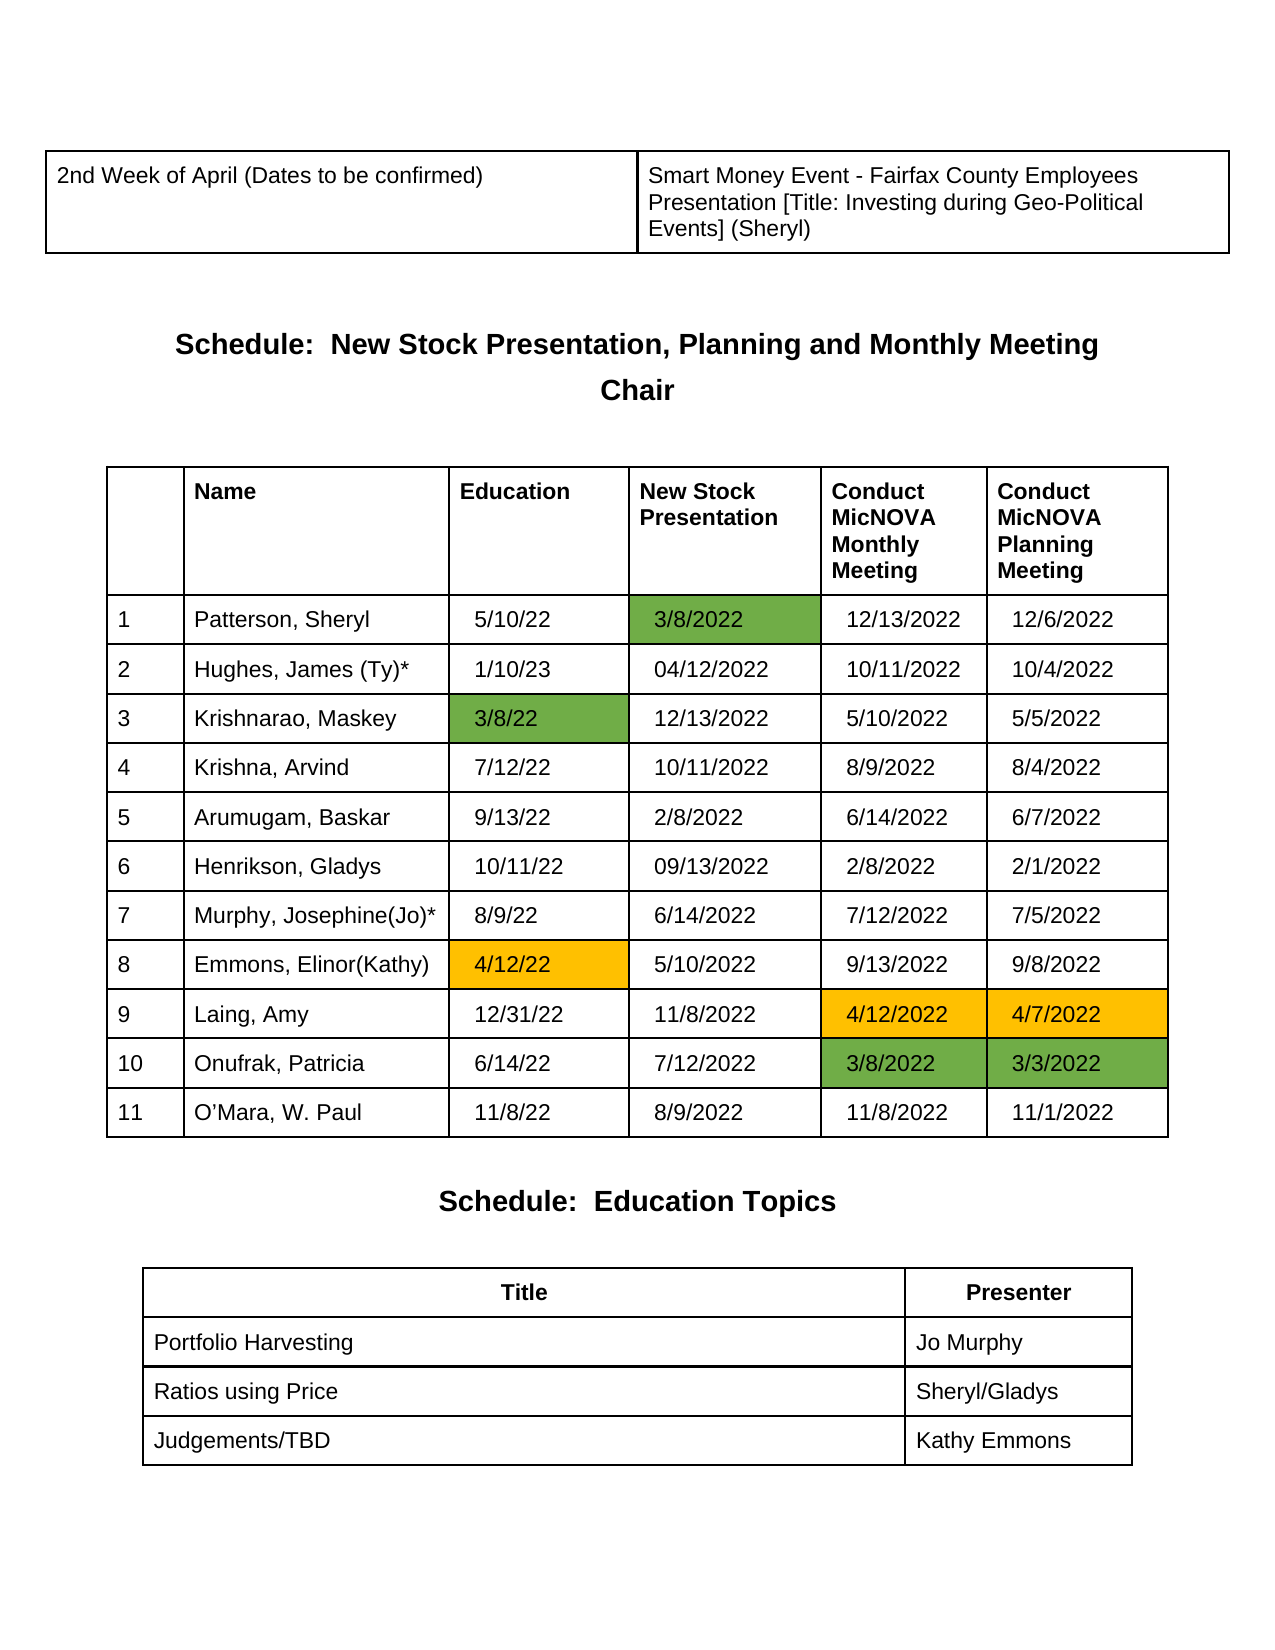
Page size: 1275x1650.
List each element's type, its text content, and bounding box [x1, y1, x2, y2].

table_cell 4/7/2022 [988, 990, 1167, 1037]
table_cell Murphy, Josephine(Jo)* [185, 892, 448, 939]
table_cell Henrikson, Gladys [185, 842, 448, 889]
table_cell 12/6/2022 [988, 596, 1167, 643]
table_cell Laing, Amy [185, 990, 448, 1037]
table_header New Stock Presentation [630, 468, 820, 594]
table_cell 11/8/2022 [822, 1089, 986, 1136]
table_cell 12/13/2022 [822, 596, 986, 643]
table_header Conduct MicNOVA Planning Meeting [988, 468, 1167, 594]
table_cell 3/3/2022 [988, 1039, 1167, 1087]
table_cell 10/4/2022 [988, 645, 1167, 692]
table_cell 3/8/2022 [630, 596, 820, 643]
table_cell 7 [108, 892, 183, 939]
table_cell 2nd Week of April (Dates to be confirmed) [47, 152, 636, 252]
table_cell 11 [108, 1089, 183, 1136]
table_cell 8/4/2022 [988, 744, 1167, 791]
table_cell 8/9/2022 [822, 744, 986, 791]
table_cell 6 [108, 842, 183, 889]
table_cell 7/12/2022 [822, 892, 986, 939]
table_cell 11/1/2022 [988, 1089, 1167, 1136]
table_cell 3/8/22 [450, 695, 628, 742]
table_cell 12/13/2022 [630, 695, 820, 742]
table_cell 8/9/22 [450, 892, 628, 939]
table_cell 9/13/2022 [822, 941, 986, 988]
table_cell 3 [108, 695, 183, 742]
table_cell 2 [108, 645, 183, 692]
table_cell 5/10/22 [450, 596, 628, 643]
table_cell Smart Money Event - Fairfax County Employees Presentation [Title: Investing during Geo-Political Events] (Sheryl) [639, 152, 1228, 252]
table_cell 1 [108, 596, 183, 643]
table_cell 11/8/22 [450, 1089, 628, 1136]
table_cell 1/10/23 [450, 645, 628, 692]
table_cell 9/8/2022 [988, 941, 1167, 988]
text Schedule: Education Topics [150, 1184, 1125, 1218]
table_cell Sheryl/Gladys [906, 1368, 1131, 1414]
table_cell Arumugam, Baskar [185, 793, 448, 840]
table_cell 6/7/2022 [988, 793, 1167, 840]
table_cell 5 [108, 793, 183, 840]
table_cell Portfolio Harvesting [144, 1318, 904, 1365]
table_cell 4 [108, 744, 183, 791]
table_header Education [450, 468, 628, 594]
table_cell 5/10/2022 [630, 941, 820, 988]
table_cell 3/8/2022 [822, 1039, 986, 1087]
table_cell 7/12/2022 [630, 1039, 820, 1087]
table_cell 10/11/2022 [630, 744, 820, 791]
table_cell 9/13/22 [450, 793, 628, 840]
table_cell 11/8/2022 [630, 990, 820, 1037]
table_cell 5/10/2022 [822, 695, 986, 742]
table_cell 09/13/2022 [630, 842, 820, 889]
table_cell Patterson, Sheryl [185, 596, 448, 643]
table_cell 6/14/22 [450, 1039, 628, 1087]
table_cell 8/9/2022 [630, 1089, 820, 1136]
table_cell Krishna, Arvind [185, 744, 448, 791]
table_cell 2/8/2022 [822, 842, 986, 889]
table_cell 5/5/2022 [988, 695, 1167, 742]
table_cell 2/1/2022 [988, 842, 1167, 889]
table_cell 10/11/2022 [822, 645, 986, 692]
table_cell Krishnarao, Maskey [185, 695, 448, 742]
table_cell 04/12/2022 [630, 645, 820, 692]
table_cell 7/5/2022 [988, 892, 1167, 939]
table_header Title [144, 1269, 904, 1316]
table_cell O’Mara, W. Paul [185, 1089, 448, 1136]
table_cell 2/8/2022 [630, 793, 820, 840]
table_cell Ratios using Price [144, 1368, 904, 1414]
table_cell Kathy Emmons [906, 1417, 1131, 1464]
table_cell Judgements/TBD [144, 1417, 904, 1464]
table_cell Emmons, Elinor(Kathy) [185, 941, 448, 988]
table_header Name [185, 468, 448, 594]
table_cell 4/12/2022 [822, 990, 986, 1037]
text Schedule: New Stock Presentation, Planning and Monthly Meeting Chair [150, 327, 1125, 407]
table_cell 4/12/22 [450, 941, 628, 988]
table_cell Hughes, James (Ty)* [185, 645, 448, 692]
table_cell 10 [108, 1039, 183, 1087]
table_header Conduct MicNOVA Monthly Meeting [822, 468, 986, 594]
table_cell 12/31/22 [450, 990, 628, 1037]
table_cell 8 [108, 941, 183, 988]
table_header [108, 468, 183, 594]
table_cell Jo Murphy [906, 1318, 1131, 1365]
table_cell 6/14/2022 [822, 793, 986, 840]
table_cell Onufrak, Patricia [185, 1039, 448, 1087]
table_header Presenter [906, 1269, 1131, 1316]
table_cell 10/11/22 [450, 842, 628, 889]
table_cell 9 [108, 990, 183, 1037]
table_cell 6/14/2022 [630, 892, 820, 939]
table_cell 7/12/22 [450, 744, 628, 791]
